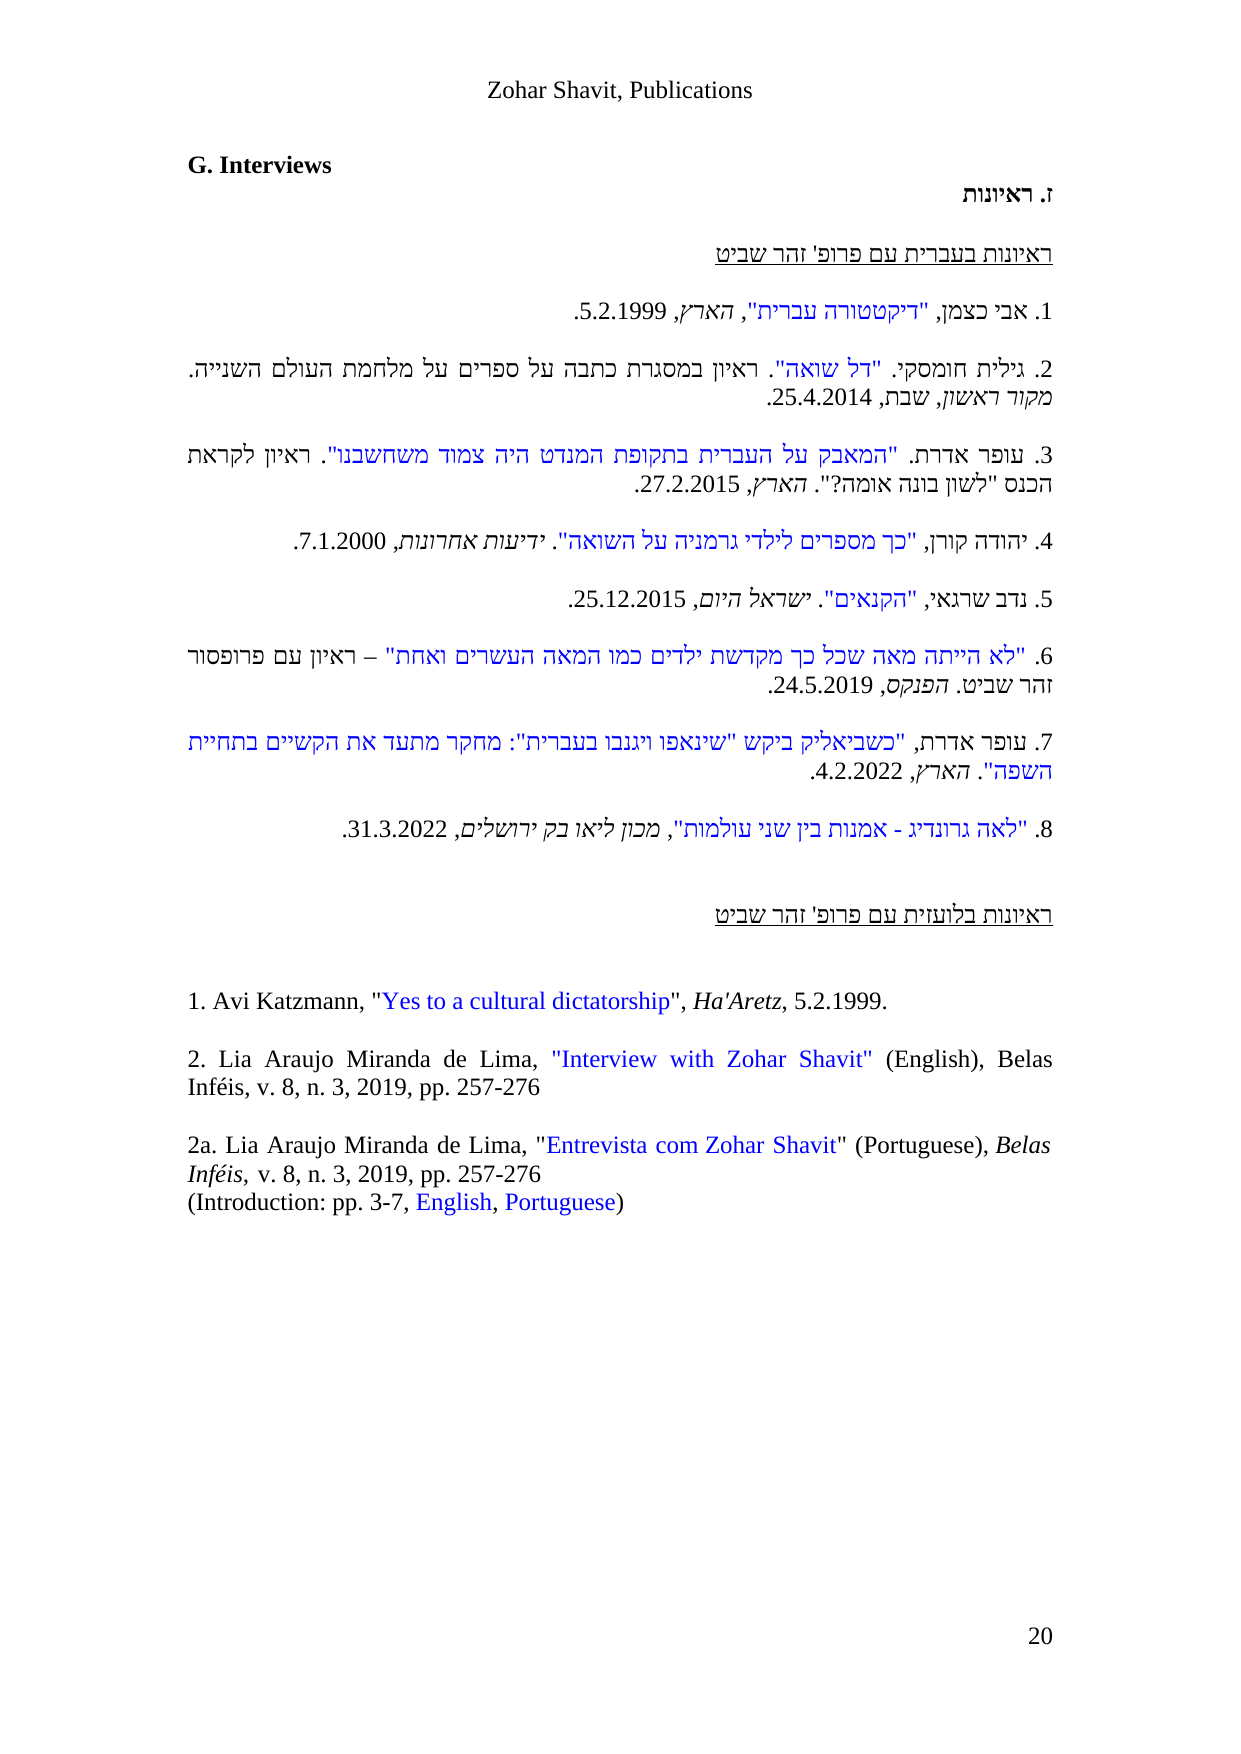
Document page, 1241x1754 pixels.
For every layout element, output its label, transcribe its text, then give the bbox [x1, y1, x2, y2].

text ראיונות בלועזית עם פרופ' זהר שביט [187, 900, 1053, 929]
text 1. Avi Katzmann, "Yes to a cultural dictatorship", Ha'Aretz, 5.2.1999. [187, 986, 1053, 1015]
text 7. עופר אדרת, "כשביאליק ביקש "שינאפו ויגנבו בעברית": מחקר מתעד את הקשיים בתחיית השפה". הארץ, 4.2.2022. [187, 727, 1053, 785]
text 8. "לאה גרונדיג - אמנות בין שני עולמות", מכון ליאו בק ירושלים, 31.3.2022. [187, 814, 1053, 842]
text 4. יהודה קורן, "כך מספרים לילדי גרמניה על השואה". ידיעות אחרונות, 7.1.2000. [187, 526, 1053, 555]
text (Introduction: pp. 3-7, English, Portuguese) [187, 1187, 1053, 1216]
text 2a. Lia Araujo Miranda de Lima, "Entrevista com Zohar Shavit" (Portuguese), Belas Inféis, v. 8, n. 3, 2019, pp. 257-276 [187, 1130, 1053, 1187]
text ראיונות בעברית עם פרופ' זהר שביט [187, 239, 1053, 267]
subtitle ז. ראיונות [187, 179, 1053, 207]
text 2. Lia Araujo Miranda de Lima, "Interview with Zohar Shavit" (English), Belas Inféis, v. 8, n. 3, 2019, pp. 257-276 [187, 1044, 1053, 1101]
subtitle G. Interviews [187, 150, 1053, 179]
text 6. "לא הייתה מאה שכל כך מקדשת ילדים כמו המאה העשרים ואחת" – ראיון עם פרופסור זהר שביט. הפנקס, 24.5.2019. [187, 641, 1053, 699]
text 3. עופר אדרת. "המאבק על העברית בתקופת המנדט היה צמוד משחשבנו". ראיון לקראת הכנס "לשון בונה אומה?". הארץ, 27.2.2015. [187, 440, 1053, 497]
text 2. גילית חומסקי. "דל שואה". ראיון במסגרת כתבה על ספרים על מלחמת העולם השנייה. מקור ראשון, שבת, 25.4.2014. [187, 354, 1053, 411]
text 1. אבי כצמן, "דיקטטורה עברית", הארץ, 5.2.1999. [187, 296, 1053, 325]
text 5. נדב שרגאי, "הקנאים". ישראל היום, 25.12.2015. [187, 584, 1053, 612]
